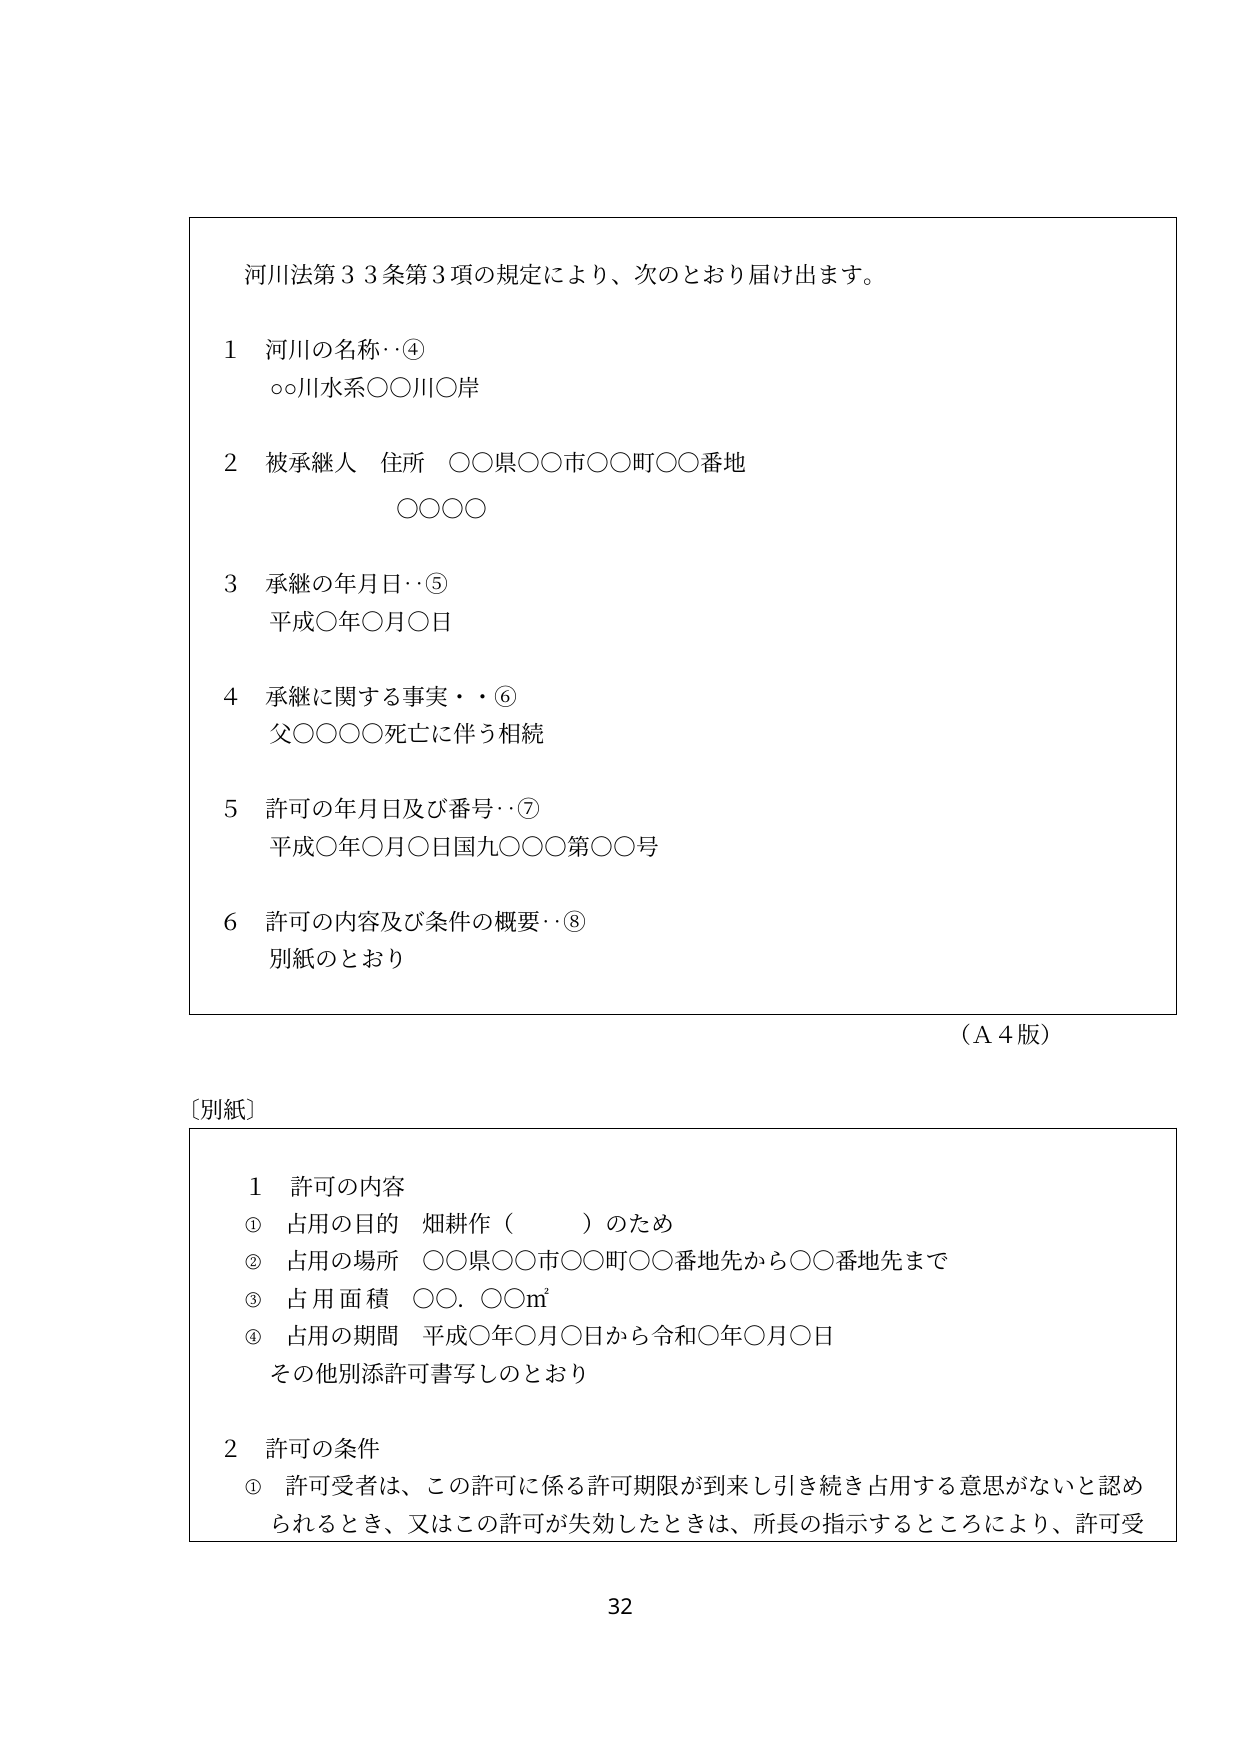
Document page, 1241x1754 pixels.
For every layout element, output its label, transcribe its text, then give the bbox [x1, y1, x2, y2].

text （Ａ４版） [202, 1015, 1063, 1053]
table_header １ 許可の内容 ① 占用の目的 畑耕作（ ）のため ② 占用の場所 ○○県○○市○○町○○番地先から○○番地先まで ③ 占用面積 ○○．○○㎡ ④ 占用の期間 平成○年○月○日から令和○年○月○日 その他別添許可書写しのとおり ２ 許可の条件 ① 許可受者は、この許可に係る許可期限が到来し引き続き占用する意思がないと認められるとき、又はこの許可が失効したときは、所長の指示するところにより、許可受者の費用負担において、原状回復しなければならない。 ② 許可期限が到来したときは、この許可はその効力を失う。 その他別添許可書写しのとおり [190, 1129, 1176, 1541]
text 〔別紙〕 [177, 1090, 1038, 1128]
